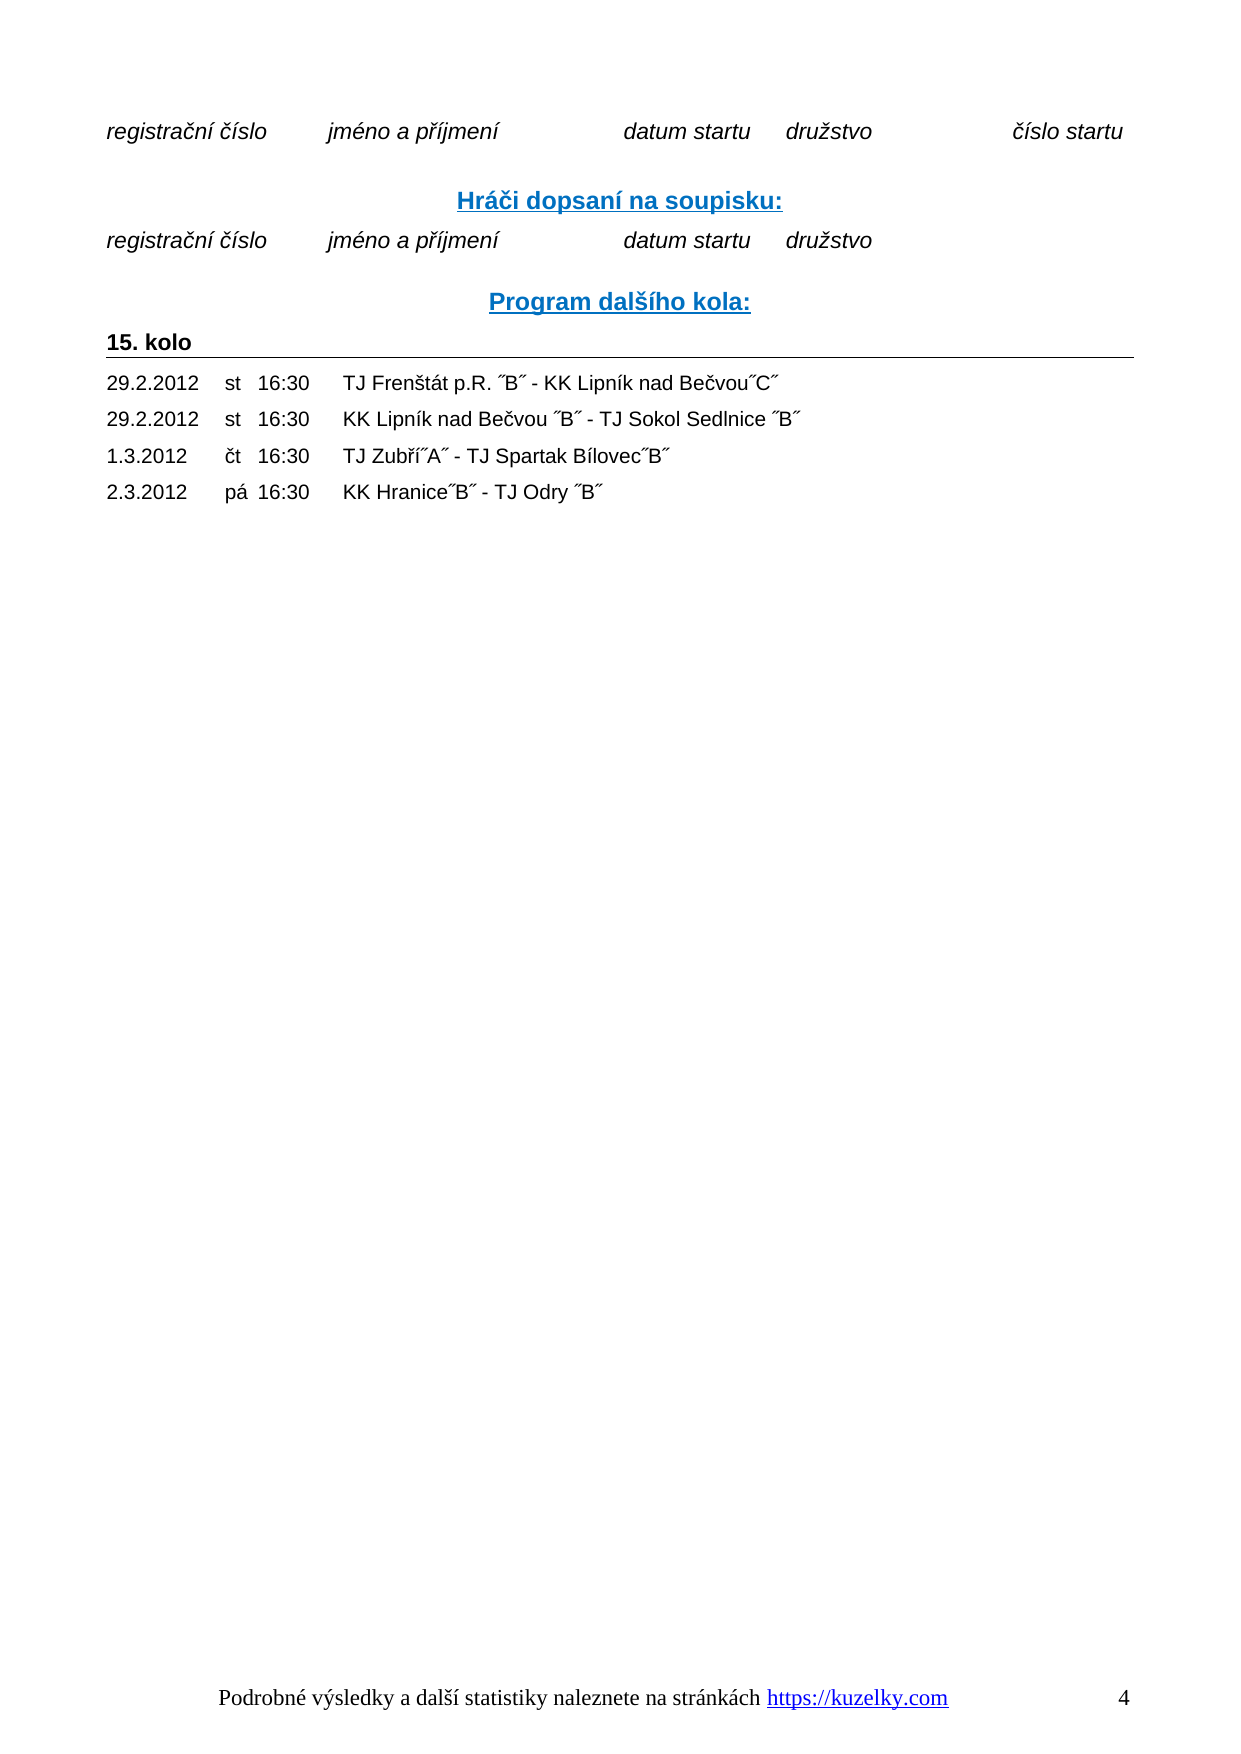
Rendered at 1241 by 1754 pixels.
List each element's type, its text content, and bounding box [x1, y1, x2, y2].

text 2.3.2012 pá 16:30 KK Hranice˝B˝ - TJ Odry ˝B˝ [106, 480, 1134, 504]
text registrační číslo jméno a příjmení datum startu družstvo [106, 227, 1134, 253]
text 29.2.2012 st 16:30 KK Lipník nad Bečvou ˝B˝ - TJ Sokol Sedlnice ˝B˝ [106, 407, 1134, 431]
text 1.3.2012 čt 16:30 TJ Zubří˝A˝ - TJ Spartak Bílovec˝B˝ [106, 443, 1134, 467]
text Program dalšího kola: [94, 287, 1145, 316]
text 29.2.2012 st 16:30 TJ Frenštát p.R. ˝B˝ - KK Lipník nad Bečvou˝C˝ [106, 371, 1134, 394]
text Hráči dopsaní na soupisku: [94, 157, 1145, 214]
text 15. kolo [106, 329, 1134, 357]
text registrační číslo jméno a příjmení datum startu družstvo číslo startu [106, 118, 1134, 144]
